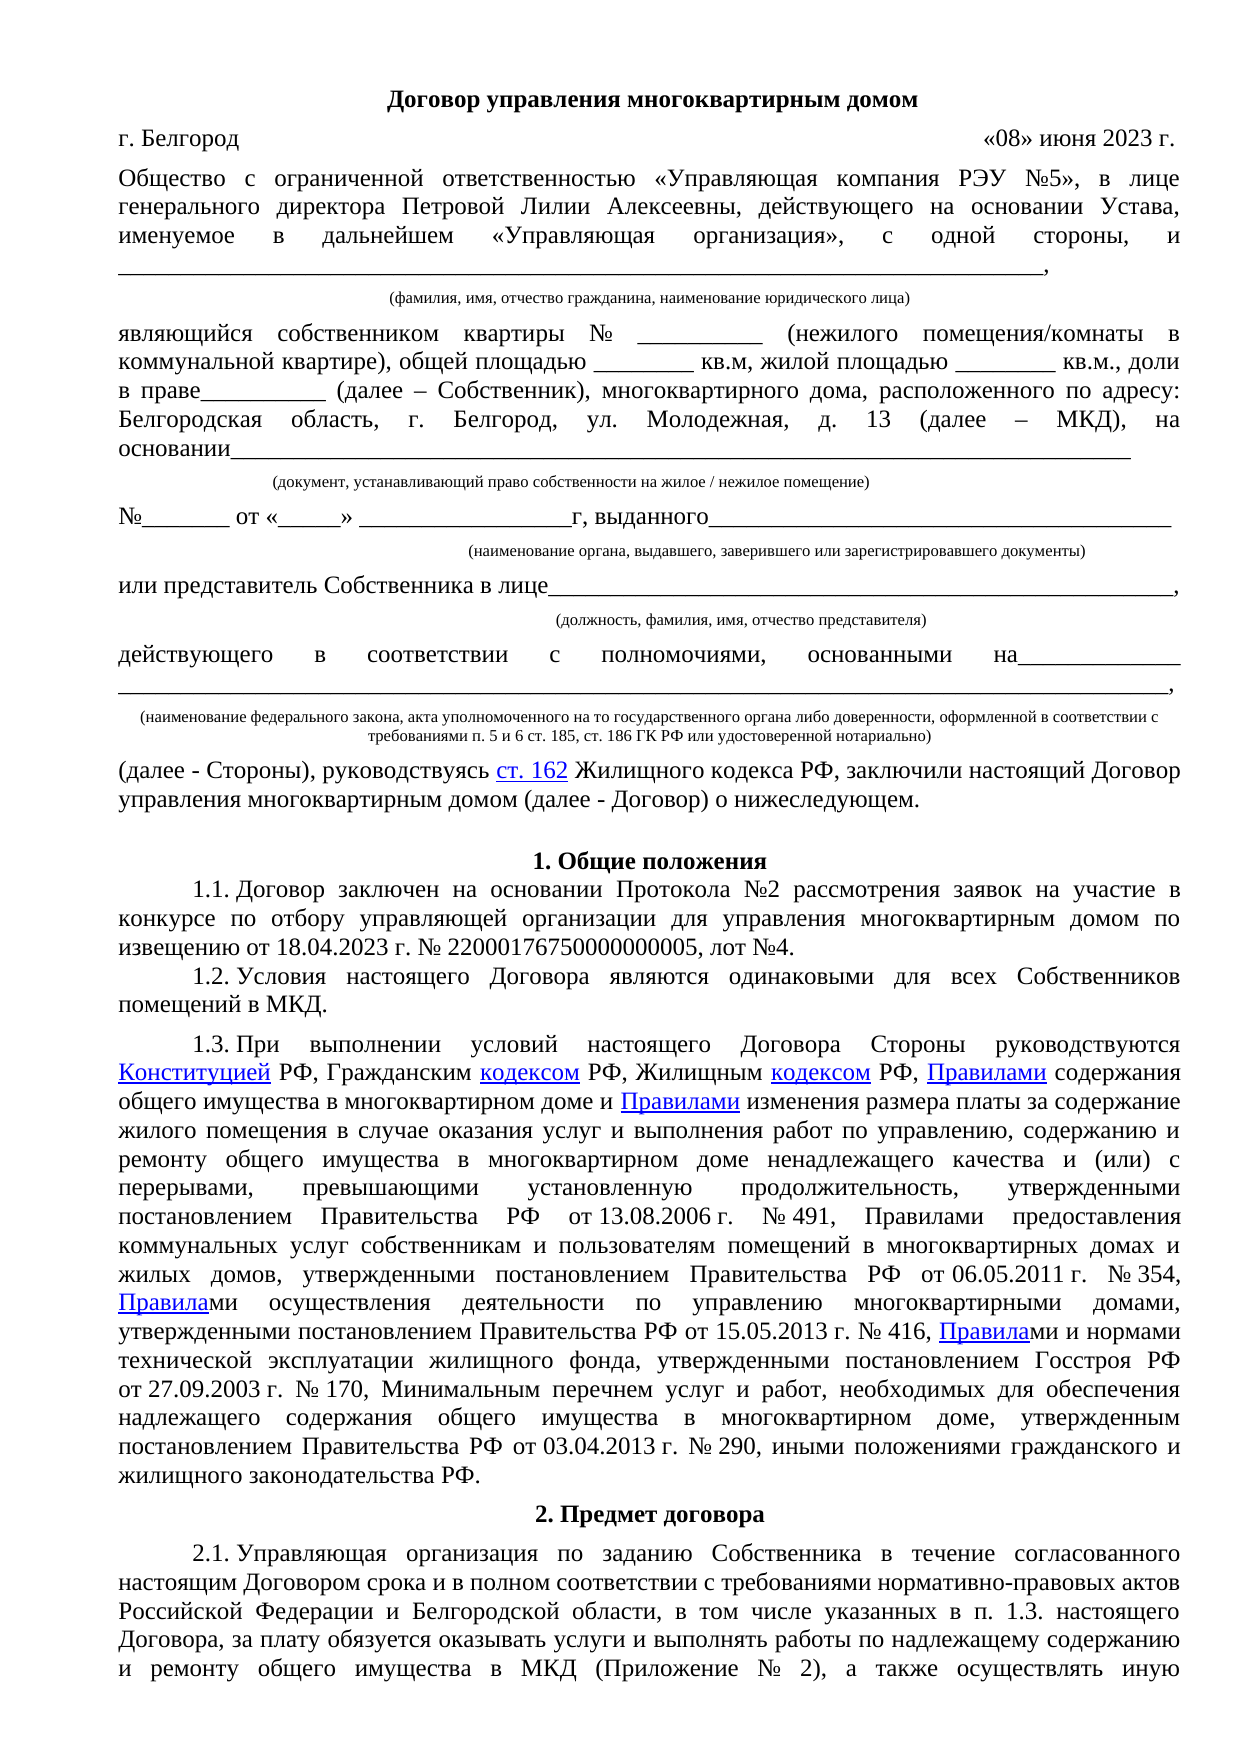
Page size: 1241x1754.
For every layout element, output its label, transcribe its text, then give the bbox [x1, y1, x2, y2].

text или представитель Собственника в лице__________________________________________________, [118, 570, 1181, 599]
text (наименование органа, выдавшего, заверившего или зарегистрировавшего документы) [118, 541, 1181, 560]
text (наименование федерального закона, акта уполномоченного на то государственного органа либо доверенности, оформленной в соответствии с требованиями п. 5 и 6 ст. 185, ст. 186 ГК РФ или удостоверенной нотариально) [118, 707, 1181, 745]
text №_______ от «_____» _________________г, выданного_____________________________________ [118, 501, 1181, 530]
text (фамилия, имя, отчество гражданина, наименование юридического лица) [118, 288, 1181, 307]
text 1. Общие положения [118, 846, 1181, 874]
text 1.1. Договор заключен на основании Протокола №2 рассмотрения заявок на участие в конкурсе по отбору управляющей организации для управления многоквартирным домом по извещению от 18.04.2023 г. № 22000176750000000005, лот №4. [118, 874, 1181, 961]
text 1.2. Условия настоящего Договора являются одинаковыми для всех Собственников помещений в МКД. [118, 961, 1181, 1018]
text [118, 1538, 1181, 1682]
text (далее - Стороны), руководствуясь ст. 162 Жилищного кодекса РФ, заключили настоящий Договор управления многоквартирным домом (далее - Договор) о нижеследующем. [118, 756, 1181, 813]
text г. Белгород «08» июня 2023 г. [118, 123, 1181, 152]
text действующего в соответствии с полномочиями, основанными на_____________ ____________________________________________________________________________________, [118, 639, 1181, 696]
text (должность, фамилия, имя, отчество представителя) [118, 609, 1181, 628]
text 2. Предмет договора [118, 1499, 1181, 1528]
text 1.3. При выполнении условий настоящего Договора Стороны руководствуются Конституцией РФ, Гражданским кодексом РФ, Жилищным кодексом РФ, Правилами содержания общего имущества в многоквартирном доме и Правилами изменения размера платы за содержание жилого помещения в случае оказания услуг и выполнения работ по управлению, содержанию и ремонту общего имущества в многоквартирном доме ненадлежащего качества и (или) с перерывами, превышающими установленную продолжительность, утвержденными постановлением Правительства РФ от 13.08.2006 г. № 491, Правилами предоставления коммунальных услуг собственникам и пользователям помещений в многоквартирных домах и жилых домов, утвержденными постановлением Правительства РФ от 06.05.2011 г. № 354, Правилами осуществления деятельности по управлению многоквартирными домами, утвержденными постановлением Правительства РФ от 15.05.2013 г. № 416, Правилами и нормами технической эксплуатации жилищного фонда, утвержденными постановлением Госстроя РФ от 27.09.2003 г. № 170, Минимальным перечнем услуг и работ, необходимых для обеспечения надлежащего содержания общего имущества в многоквартирном доме, утвержденным постановлением Правительства РФ от 03.04.2013 г. № 290, иными положениями гражданского и жилищного законодательства РФ. [118, 1029, 1181, 1489]
text (документ, устанавливающий право собственности на жилое / нежилое помещение) [118, 472, 1181, 491]
text являющийся собственником квартиры № __________ (нежилого помещения/комнаты в коммунальной квартире), общей площадью ________ кв.м, жилой площадью ________ кв.м., доли в праве__________ (далее – Собственник), многоквартирного дома, расположенного по адресу: Белгородская область, г. Белгород, ул. Молодежная, д. 13 (далее – МКД), на основании________________________________________________________________________ [118, 318, 1181, 461]
text Общество с ограниченной ответственностью «Управляющая компания РЭУ №5», в лице генерального директора Петровой Лилии Алексеевны, действующего на основании Устава, именуемое в дальнейшем «Управляющая организация», с одной стороны, и __________________________________________________________________________, [118, 163, 1181, 278]
text Договор управления многоквартирным домом [118, 84, 1181, 113]
